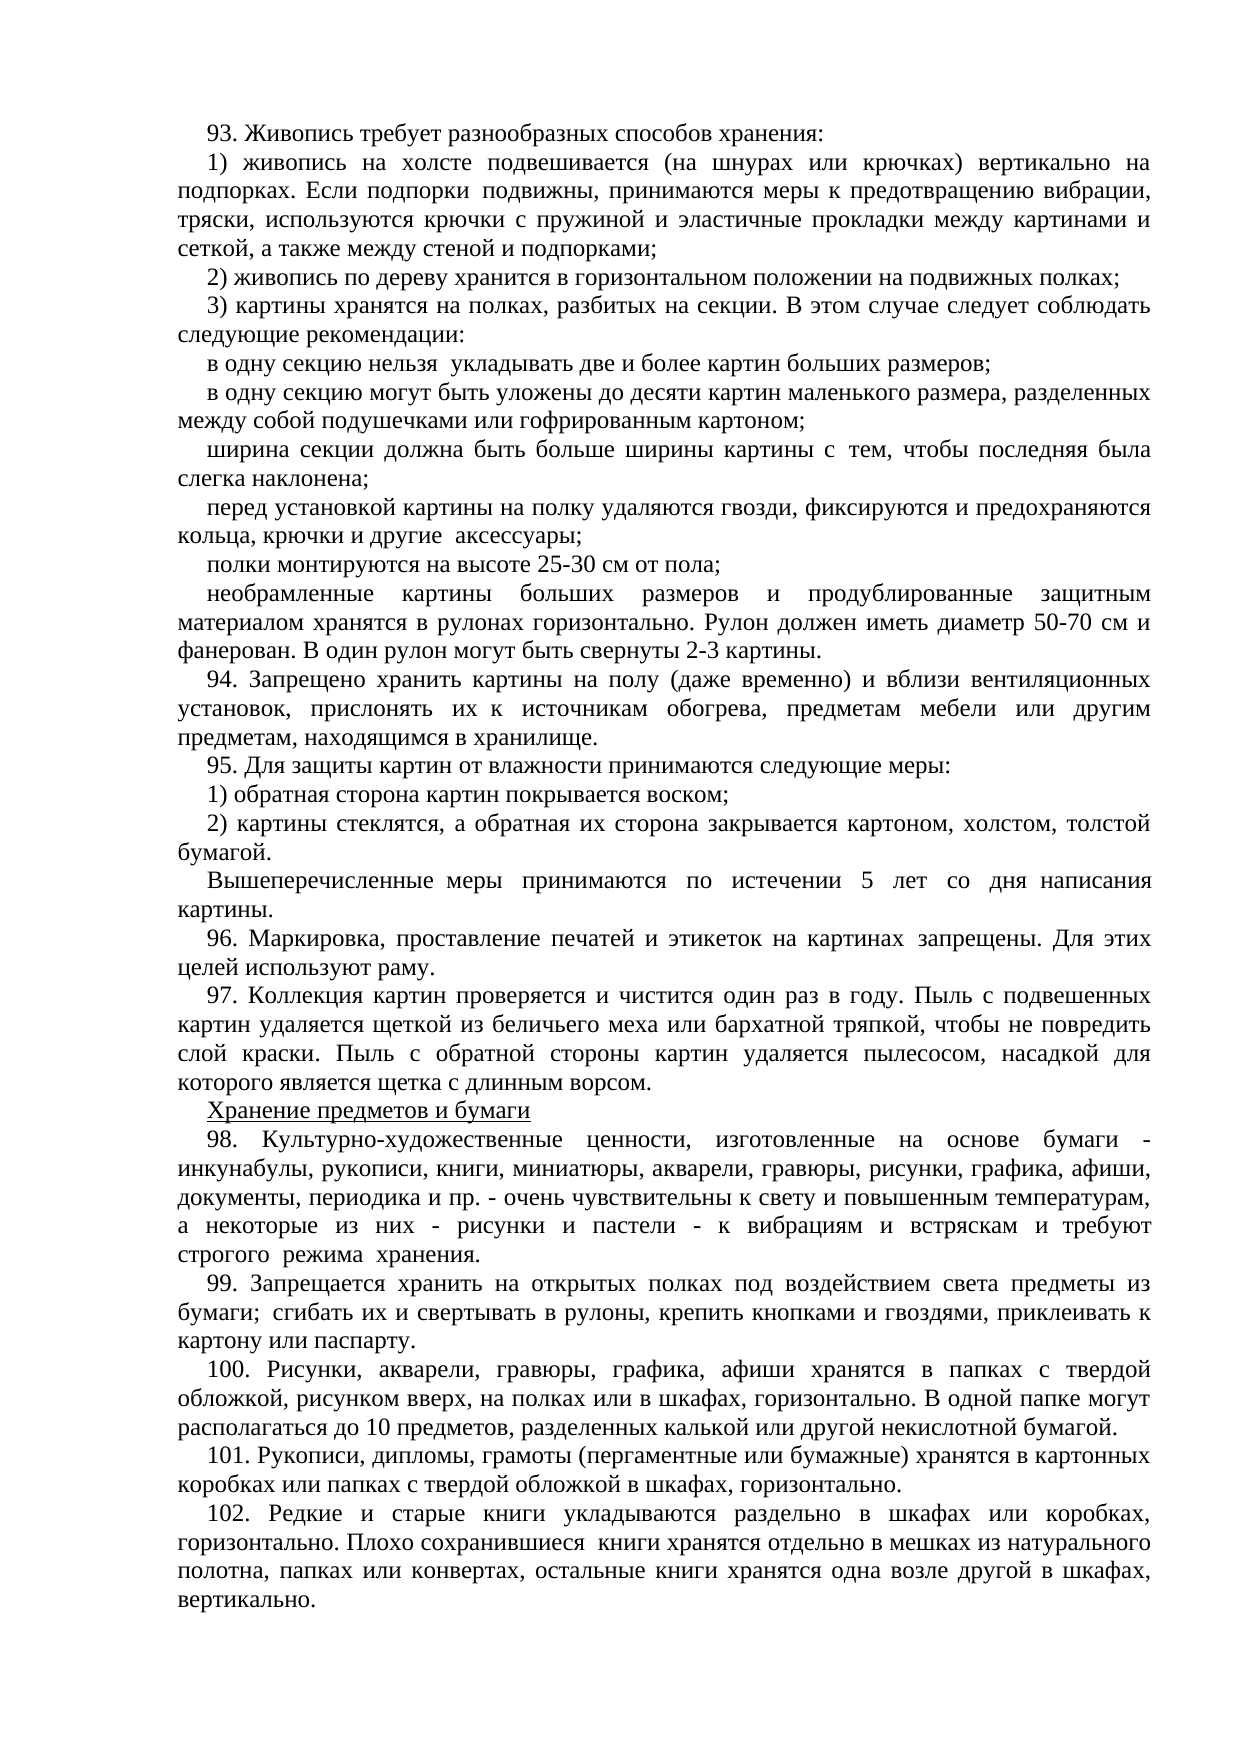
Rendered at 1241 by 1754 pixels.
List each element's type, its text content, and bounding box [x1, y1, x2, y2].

text 97. Коллекция картин проверяется и чистится один раз в году. Пыль с подвешенных картин удаляется щеткой из беличьего меха или бархатной тряпкой, чтобы не повредить слой краски. Пыль с обратной стороны картин удаляется пылесосом, насадкой для которого является щетка с длинным ворсом. [177, 981, 1152, 1096]
text 102. Редкие и старые книги укладываются раздельно в шкафах или коробках, горизонтально. Плохо сохранившиеся книги хранятся отдельно в мешках из натурального полотна, папках или конвертах, остальные книги хранятся одна возле другой в шкафах, вертикально. [177, 1498, 1152, 1613]
text Хранение предметов и бумаги [177, 1096, 1152, 1124]
text необрамленные картины больших размеров и продублированные защитным материалом хранятся в рулонах горизонтально. Рулон должен иметь диаметр 50-70 см и фанерован. В один рулон могут быть свернуты 2-3 картины. [177, 578, 1152, 664]
text в одну секцию нельзя укладывать две и более картин больших размеров; [177, 348, 1152, 377]
text 2) картины стеклятся, а обратная их сторона закрывается картоном, холстом, толстой бумагой. [177, 808, 1152, 866]
text 93. Живопись требует разнообразных способов хранения: [177, 118, 1152, 147]
text 94. Запрещено хранить картины на полу (даже временно) и вблизи вентиляционных установок, прислонять их к источникам обогрева, предметам мебели или другим предметам, находящимся в хранилище. [177, 664, 1152, 751]
text 96. Маркировка, проставление печатей и этикеток на картинах запрещены. Для этих целей используют раму. [177, 923, 1152, 981]
text 1) обратная сторона картин покрывается воском; [177, 779, 1152, 808]
text 1) живопись на холсте подвешивается (на шнурах или крючках) вертикально на подпорках. Если подпорки подвижны, принимаются меры к предотвращению вибрации, тряски, используются крючки с пружиной и эластичные прокладки между картинами и сеткой, а также между стеной и подпорками; [177, 147, 1152, 262]
text перед установкой картины на полку удаляются гвозди, фиксируются и предохраняются кольца, крючки и другие аксессуары; [177, 492, 1152, 549]
text 2) живопись по дереву хранится в горизонтальном положении на подвижных полках; [177, 262, 1152, 291]
text 100. Рисунки, акварели, гравюры, графика, афиши хранятся в папках с твердой обложкой, рисунком вверх, на полках или в шкафах, горизонтально. В одной папке могут располагаться до 10 предметов, разделенных калькой или другой некислотной бумагой. [177, 1354, 1152, 1441]
text ширина секции должна быть больше ширины картины с тем, чтобы последняя была слегка наклонена; [177, 434, 1152, 492]
text в одну секцию могут быть уложены до десяти картин маленького размера, разделенных между собой подушечками или гофрированным картоном; [177, 377, 1152, 434]
text 95. Для защиты картин от влажности принимаются следующие меры: [177, 751, 1152, 779]
text 98. Культурно-художественные ценности, изготовленные на основе бумаги - инкунабулы, рукописи, книги, миниатюры, акварели, гравюры, рисунки, графика, афиши, документы, периодика и пр. - очень чувствительны к свету и повышенным температурам, а некоторые из них - рисунки и пастели - к вибрациям и встряскам и требуют строгого режима хранения. [177, 1124, 1152, 1268]
text Вышеперечисленные меры принимаются по истечении 5 лет со дня написания картины. [177, 866, 1152, 923]
text 3) картины хранятся на полках, разбитых на секции. В этом случае следует соблюдать следующие рекомендации: [177, 291, 1152, 348]
text 99. Запрещается хранить на открытых полках под воздействием света предметы из бумаги; сгибать их и свертывать в рулоны, крепить кнопками и гвоздями, приклеивать к картону или паспарту. [177, 1268, 1152, 1354]
text 101. Рукописи, дипломы, грамоты (пергаментные или бумажные) хранятся в картонных коробках или папках с твердой обложкой в шкафах, горизонтально. [177, 1441, 1152, 1498]
text полки монтируются на высоте 25-30 см от пола; [177, 549, 1152, 578]
